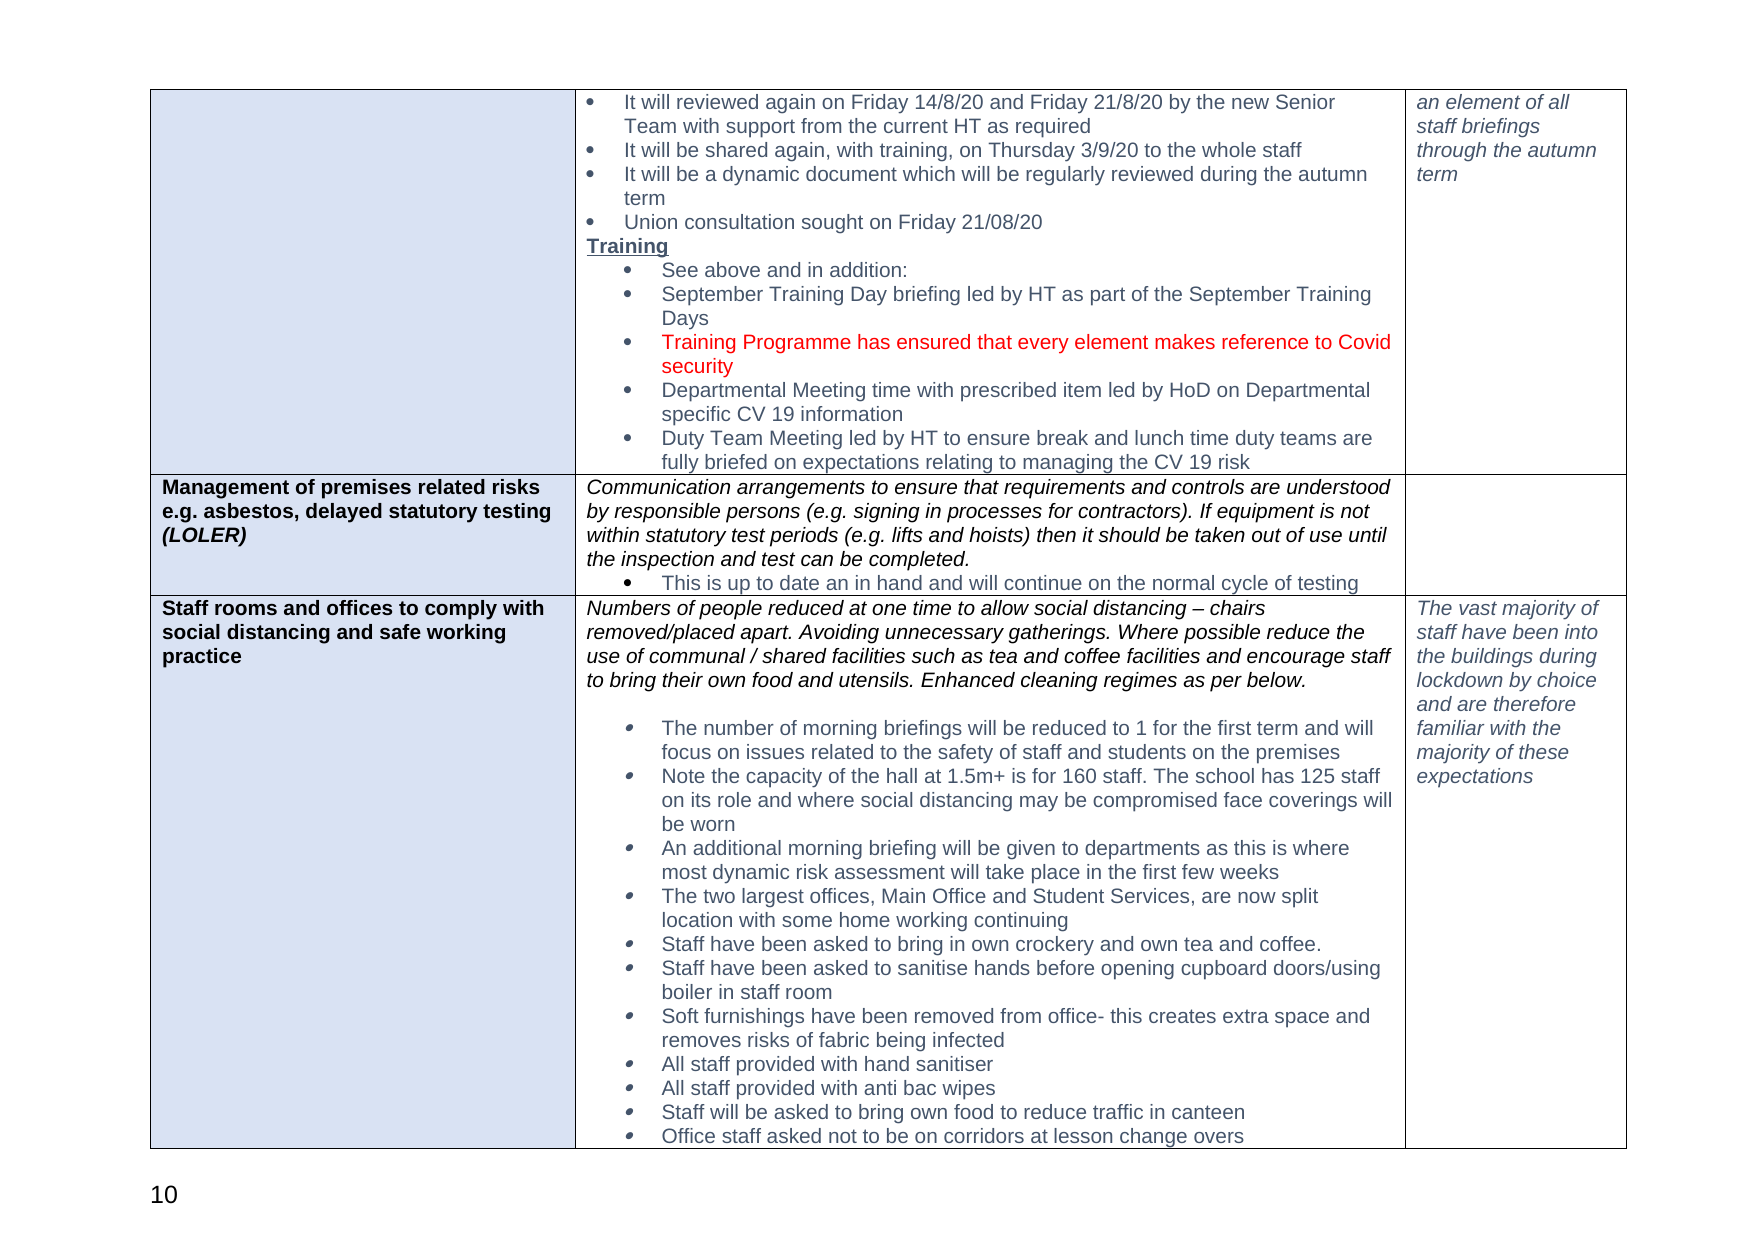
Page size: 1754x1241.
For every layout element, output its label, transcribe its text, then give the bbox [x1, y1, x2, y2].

table_cell [1406, 475, 1626, 595]
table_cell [576, 596, 1405, 1148]
table_cell Management of premises related risks e.g. asbestos, delayed statutory testing (LOLER) [151, 475, 575, 595]
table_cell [1406, 90, 1626, 474]
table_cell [1406, 596, 1626, 1148]
table_cell Communication arrangements to ensure that requirements and controls are understood by responsible persons (e.g. signing in processes for contractors). If equipment is not within statutory test periods (e.g. lifts and hoists) then it should be taken out of use until the inspection and test can be completed. This is up to date an in hand and will continue on the normal cycle of testing [576, 475, 1405, 595]
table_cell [151, 90, 575, 474]
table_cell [576, 90, 1405, 474]
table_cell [151, 596, 575, 1148]
